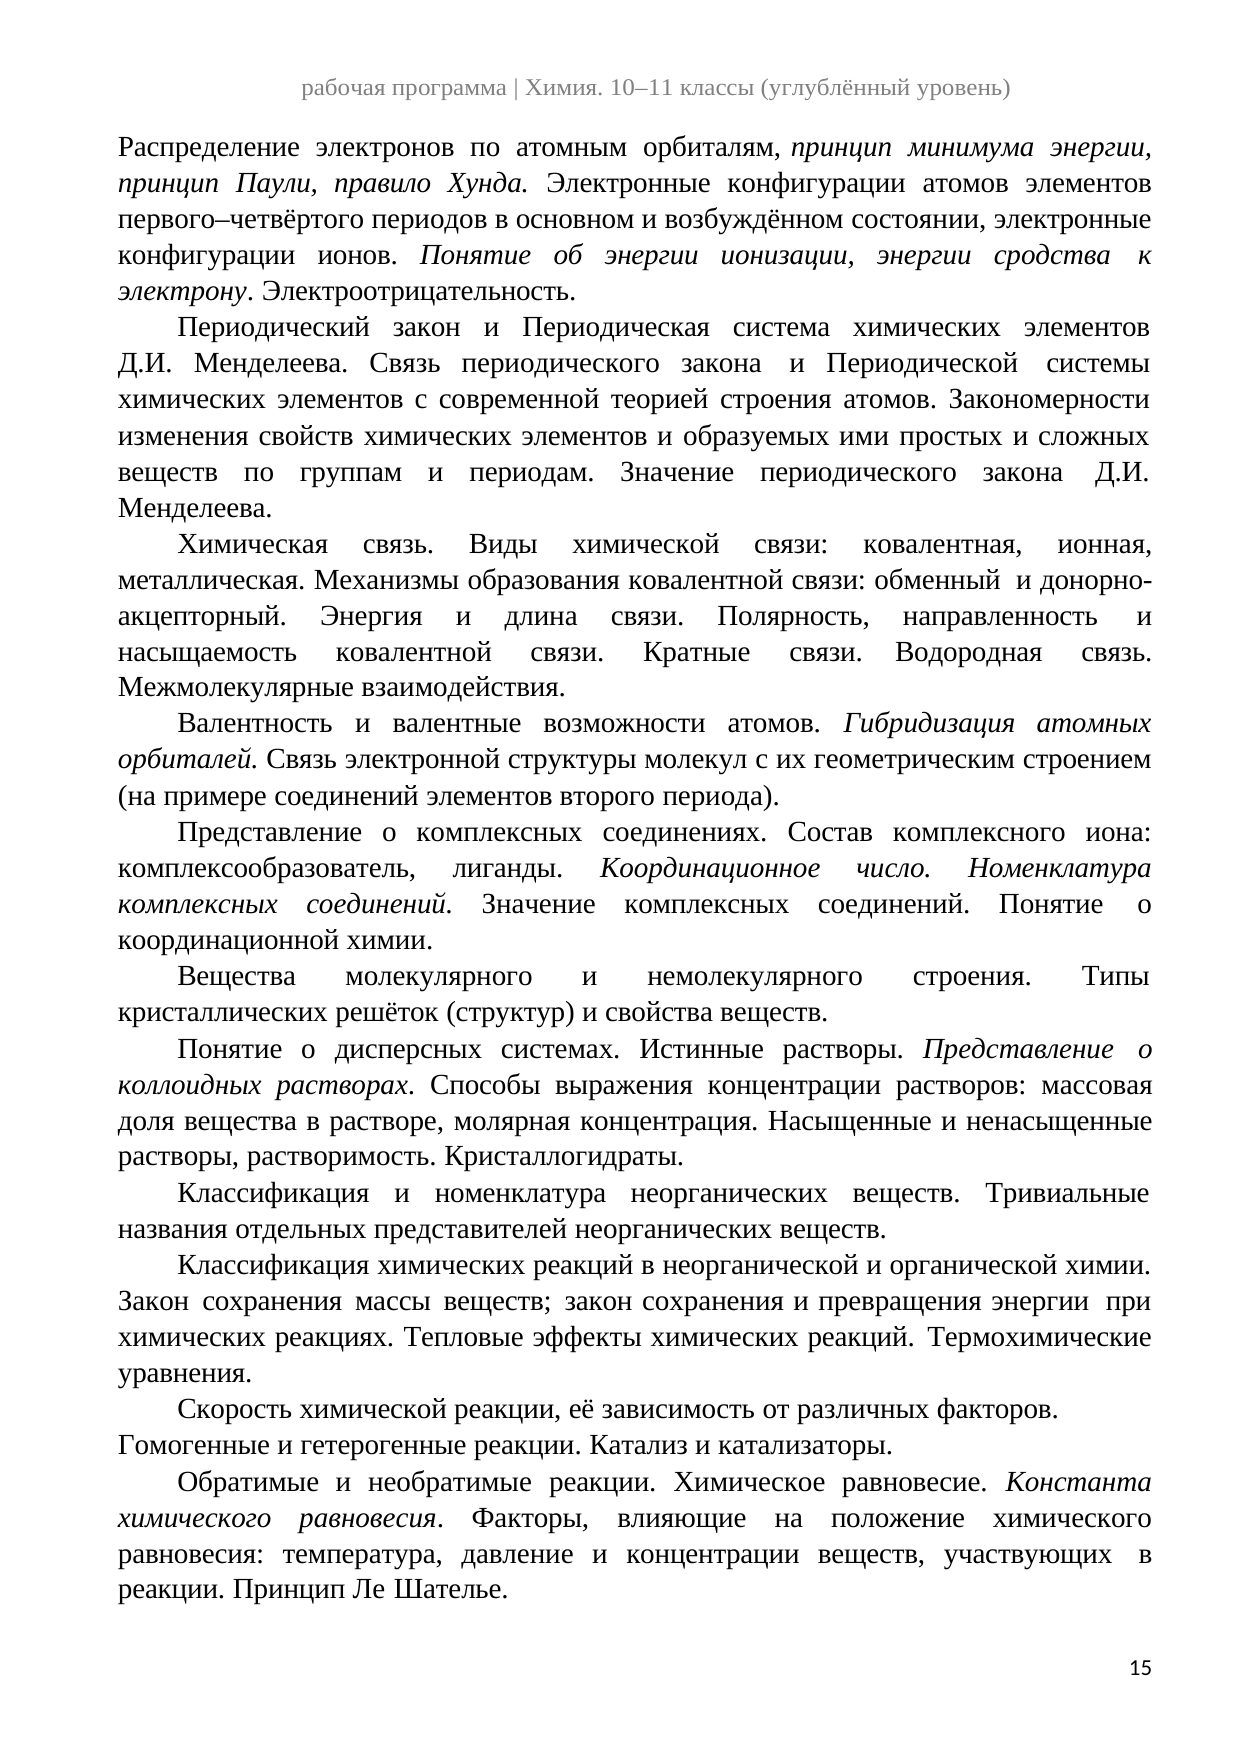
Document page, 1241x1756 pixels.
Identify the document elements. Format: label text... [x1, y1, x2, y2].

text Распределение электронов по атомным орбиталям, принцип минимума энергии, принцип Паули, правило Хунда. Электронные конфигурации атомов элементов первого–четвёртого периодов в основном и возбуждённом состоянии, электронные конфигурации ионов. Понятие об энергии ионизации, энергии сродства к электрону. Электроотрицательность. [118, 129, 1152, 307]
text Обратимые и необратимые реакции. Химическое равновесие. Константа химического равновесия. Факторы, влияющие на положение химического равновесия: температура, давление и концентрации веществ, участвующих в реакции. Принцип Ле Шателье. [118, 1464, 1152, 1605]
text Химическая связь. Виды химической связи: ковалентная, ионная, металлическая. Механизмы образования ковалентной связи: обменный и донорно-акцепторный. Энергия и длина связи. Полярность, направленность и насыщаемость ковалентной связи. Кратные связи. Водородная связь. Межмолекулярные взаимодействия. [118, 526, 1152, 703]
text Гомогенные и гетерогенные реакции. Катализ и катализаторы. [118, 1427, 1163, 1461]
text Классификация и номенклатура неорганических веществ. Тривиальные названия отдельных представителей неорганических веществ. [118, 1175, 1150, 1244]
text Представление о комплексных соединениях. Состав комплексного иона: комплексообразователь, лиганды. Координационное число. Номенклатура комплексных соединений. Значение комплексных соединений. Понятие о координационной химии. [118, 814, 1152, 956]
text Валентность и валентные возможности атомов. Гибридизация атомных орбиталей. Связь электронной структуры молекул с их геометрическим строением (на примере соединений элементов второго периода). [118, 705, 1152, 811]
text Вещества молекулярного и немолекулярного строения. Типы кристаллических решёток (структур) и свойства веществ. [118, 958, 1150, 1028]
text Периодический закон и Периодическая система химических элементов Д.И. Менделеева. Связь периодического закона и Периодической системы химических элементов с современной теорией строения атомов. Закономерности изменения свойств химических элементов и образуемых ими простых и сложных веществ по группам и периодам. Значение периодического закона Д.И. Менделеева. [118, 309, 1150, 524]
text Скорость химической реакции, её зависимость от различных факторов. [177, 1391, 1163, 1425]
text Понятие о дисперсных системах. Истинные растворы. Представление о коллоидных растворах. Способы выражения концентрации растворов: массовая доля вещества в растворе, молярная концентрация. Насыщенные и ненасыщенные растворы, растворимость. Кристаллогидраты. [118, 1031, 1153, 1172]
text Классификация химических реакций в неорганической и органической химии. Закон сохранения массы веществ; закон сохранения и превращения энергии при химических реакциях. Тепловые эффекты химических реакций. Термохимические уравнения. [118, 1247, 1151, 1389]
